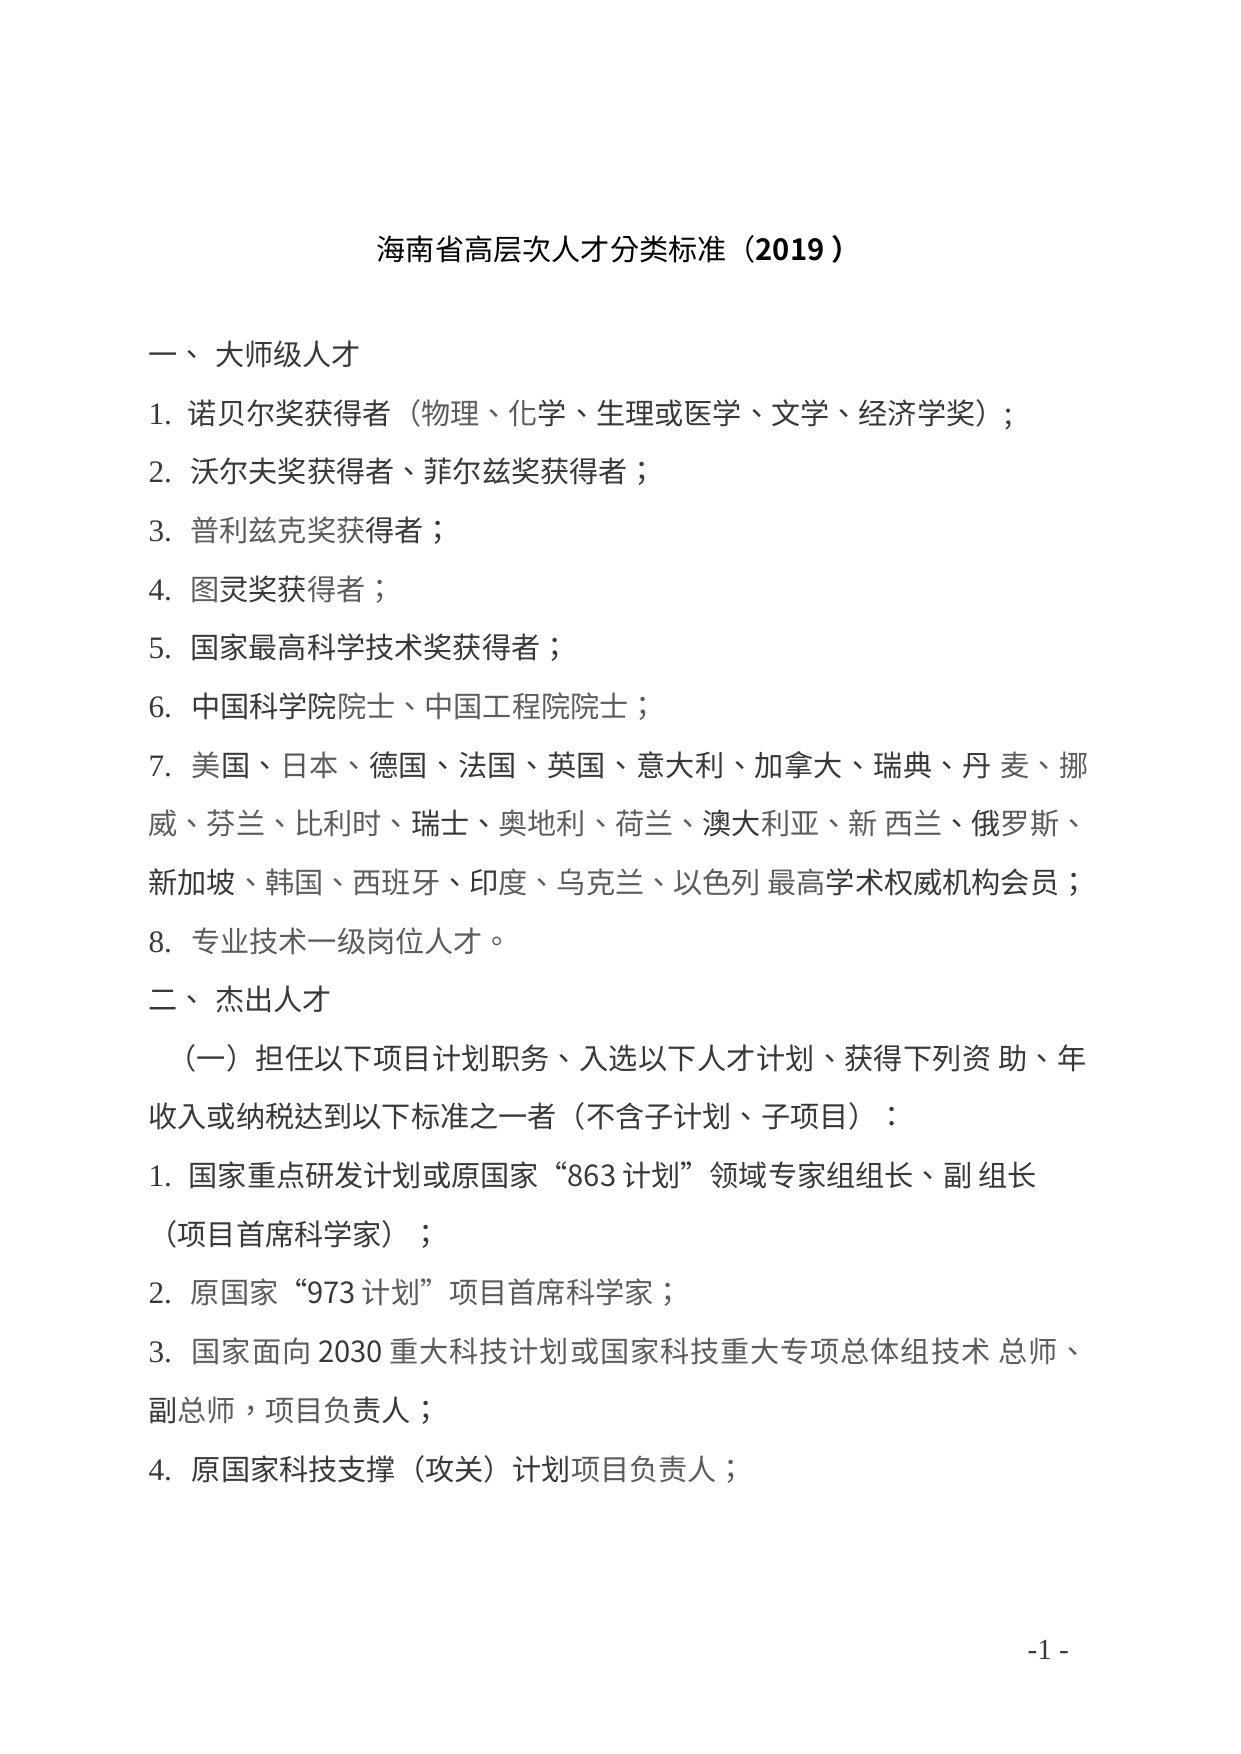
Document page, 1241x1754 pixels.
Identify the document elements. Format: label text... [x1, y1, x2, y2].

list 诺贝尔奖获得者（物理、化学、生理或医学、文学、经济学奖）; [148, 377, 1088, 436]
list 原国家“973计划”项目首席科学家； [148, 1257, 1088, 1315]
text 一、 大师级人才 [148, 319, 1088, 377]
list 中国科学院院士、中国工程院院士； [148, 671, 1088, 729]
text （一）担任以下项目计划职务、入选以下人才计划、获得下列资 助、年收入或纳税达到以下标准之一者（不含子计划、子项目）： [148, 1022, 1088, 1139]
list 国家最高科学技术奖获得者； [148, 612, 1088, 671]
list 沃尔夫奖获得者、菲尔兹奖获得者； [148, 436, 1088, 495]
list 普利兹克奖获得者； [148, 495, 1088, 553]
list 图灵奖获得者； [148, 553, 1088, 612]
list 美国、日本、德国、法国、英国、意大利、加拿大、瑞典、丹 麦、挪威、芬兰、比利时、瑞士、奥地利、荷兰、澳大利亚、新 西兰、俄罗斯、新加坡、韩国、西班牙、印度、乌克兰、以色列 最高学术权威机构会员； [148, 729, 1088, 905]
list 国家面向2030重大科技计划或国家科技重大专项总体组技术 总师、副总师，项目负责人； [148, 1315, 1088, 1433]
list 国家重点研发计划或原国家“863计划”领域专家组组长、副 组长（项目首席科学家）； [148, 1139, 1088, 1257]
text 海南省高层次人才分类标准（2019 ） [148, 226, 1088, 269]
list 专业技术一级岗位人才。 [148, 905, 1088, 964]
text 二、 杰出人才 [148, 964, 1088, 1022]
list 原国家科技支撑（攻关）计划项目负责人； [148, 1433, 1088, 1492]
